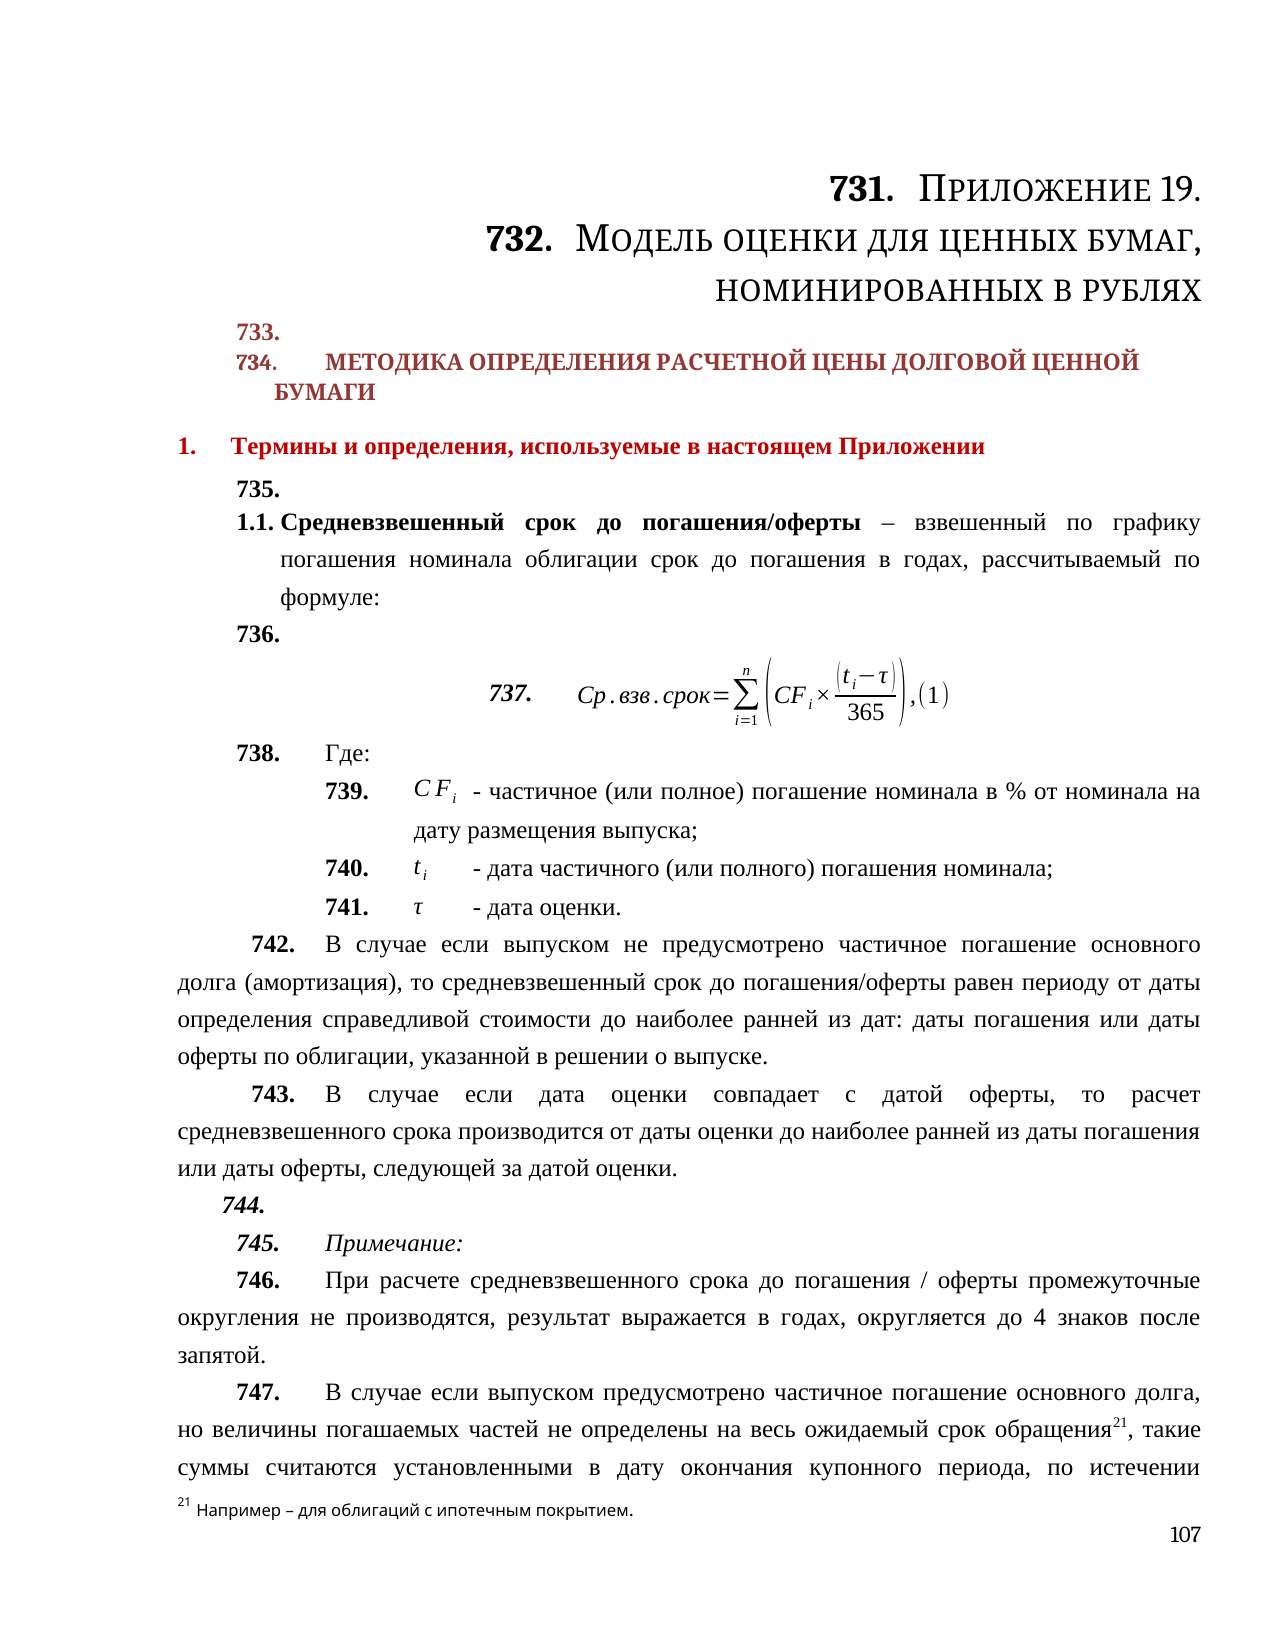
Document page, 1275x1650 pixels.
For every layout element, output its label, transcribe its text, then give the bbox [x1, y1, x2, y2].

text - дата оценки. [325, 892, 1201, 921]
list Термины и определения, используемые в настоящем Приложении [177, 431, 1201, 460]
text МЕТОДИКА ОПРЕДЕЛЕНИЯ РАСЧЕТНОЙ ЦЕНЫ ДОЛГОВОЙ ЦЕННОЙ БУМАГИ [236, 350, 1201, 406]
text Приложение 19. [236, 168, 1201, 211]
text В случае если выпуском не предусмотрено частичное погашение основного долга (амортизация), то средневзвешенный срок до погашения/оферты равен периоду от даты определения справедливой стоимости до наиболее ранней из дат: даты погашения или даты оферты по облигации, указанной в решении о выпуске. [177, 929, 1201, 1070]
text - частичное (или полное) погашение номинала в % от номинала на дату размещения выпуска; [325, 775, 1201, 844]
text В случае если дата оценки совпадает с датой оферты, то расчет средневзвешенного срока производится от даты оценки до наиболее ранней из даты погашения или даты оферты, следующей за датой оценки. [177, 1079, 1201, 1182]
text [177, 1377, 1201, 1480]
text При расчете средневзвешенного срока до погашения / оферты промежуточные округления не производятся, результат выражается в годах, округляется до 4 знаков после запятой. [177, 1265, 1201, 1368]
list Средневзвешенный срок до погашения/оферты – взвешенный по графику погашения номинала облигации срок до погашения в годах, рассчитываемый по формуле: [236, 507, 1201, 611]
text Где: [236, 738, 1201, 767]
text Примечание: [236, 1228, 1201, 1257]
text - дата частичного (или полного) погашения номинала; [325, 852, 1201, 884]
text Модель оценки для ценных бумаг, номинированных в рублях [236, 218, 1201, 310]
